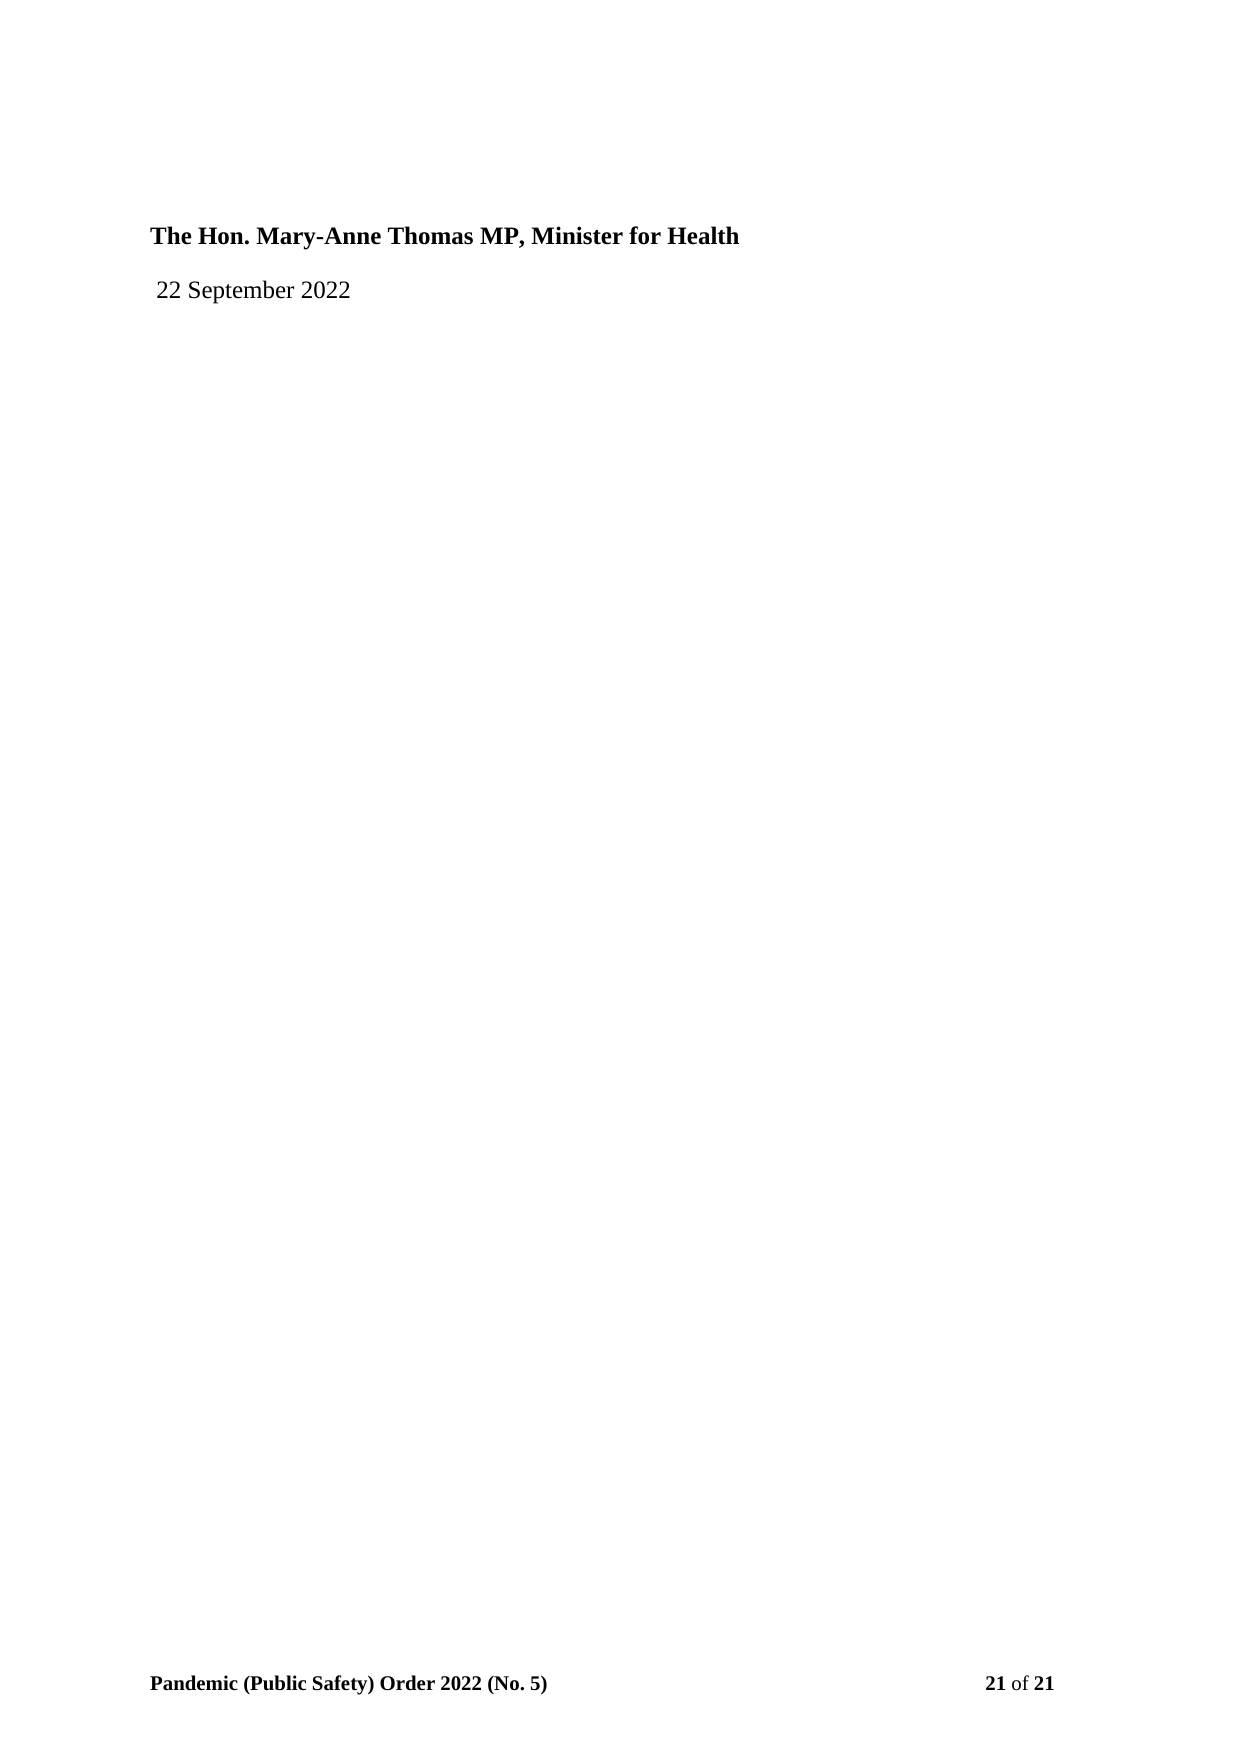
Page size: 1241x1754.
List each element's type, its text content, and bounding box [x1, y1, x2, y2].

text 22 September 2022 [150, 275, 1090, 304]
text The Hon. Mary-Anne Thomas MP, Minister for Health [150, 221, 1090, 250]
